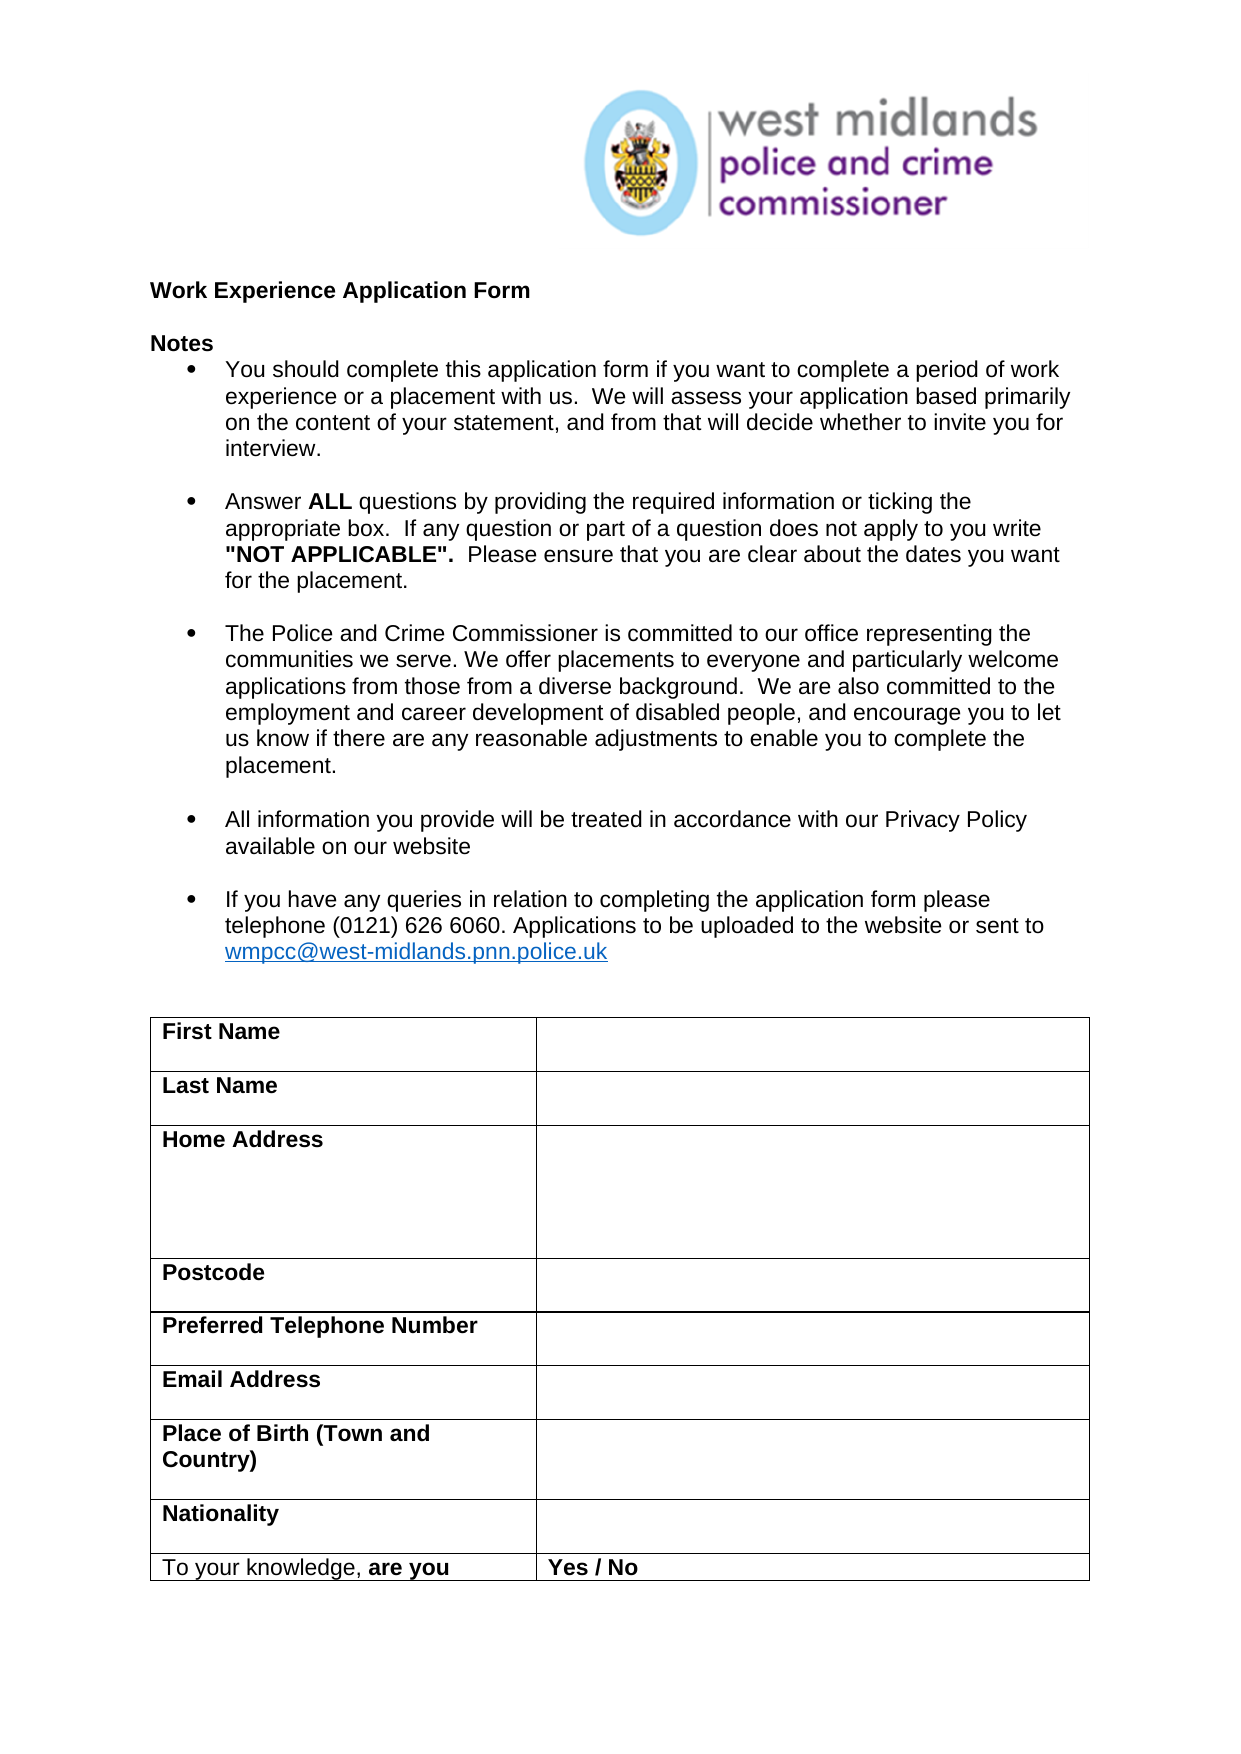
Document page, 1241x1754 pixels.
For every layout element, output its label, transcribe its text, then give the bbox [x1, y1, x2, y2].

picture [558, 73, 1091, 251]
list All information you provide will be treated in accordance with our Privacy Policy available on our website [187, 806, 1090, 859]
text Notes [150, 330, 1090, 356]
table_cell [537, 1072, 1089, 1125]
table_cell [151, 1554, 536, 1580]
list You should complete this application form if you want to complete a period of work experience or a placement with us. We will assess your application based primarily on the content of your statement, and from that will decide whether to invite you for interview. [187, 356, 1090, 462]
list If you have any queries in relation to completing the application form please telephone (0121) 626 6060. Applications to be uploaded to the website or sent to wmpcc@west-midlands.pnn.police.uk [187, 886, 1090, 964]
table_cell [537, 1126, 1089, 1258]
text Work Experience Application Form [150, 277, 1090, 304]
table_cell Preferred Telephone Number [151, 1313, 536, 1365]
table_header [537, 1018, 1089, 1071]
table_cell Home Address [151, 1126, 536, 1258]
list The Police and Crime Commissioner is committed to our office representing the communities we serve. We offer placements to everyone and particularly welcome applications from those from a diverse background. We are also committed to the employment and career development of disabled people, and encourage you to let us know if there are any reasonable adjustments to enable you to complete the placement. [187, 620, 1090, 778]
table_header First Name [151, 1018, 536, 1071]
table_cell Last Name [151, 1072, 536, 1125]
table_cell [537, 1366, 1089, 1419]
table_cell Nationality [151, 1500, 536, 1553]
list Answer ALL questions by providing the required information or ticking the appropriate box. If any question or part of a question does not apply to you write "NOT APPLICABLE". Please ensure that you are clear about the dates you want for the placement. [187, 488, 1090, 593]
table_cell [537, 1500, 1089, 1553]
table_cell Yes / No [537, 1554, 1089, 1580]
table_cell Email Address [151, 1366, 536, 1419]
table_cell [537, 1420, 1089, 1499]
table_cell Place of Birth (Town and Country) [151, 1420, 536, 1499]
table_cell Postcode [151, 1259, 536, 1311]
table_cell [537, 1313, 1089, 1365]
table_cell [537, 1259, 1089, 1311]
